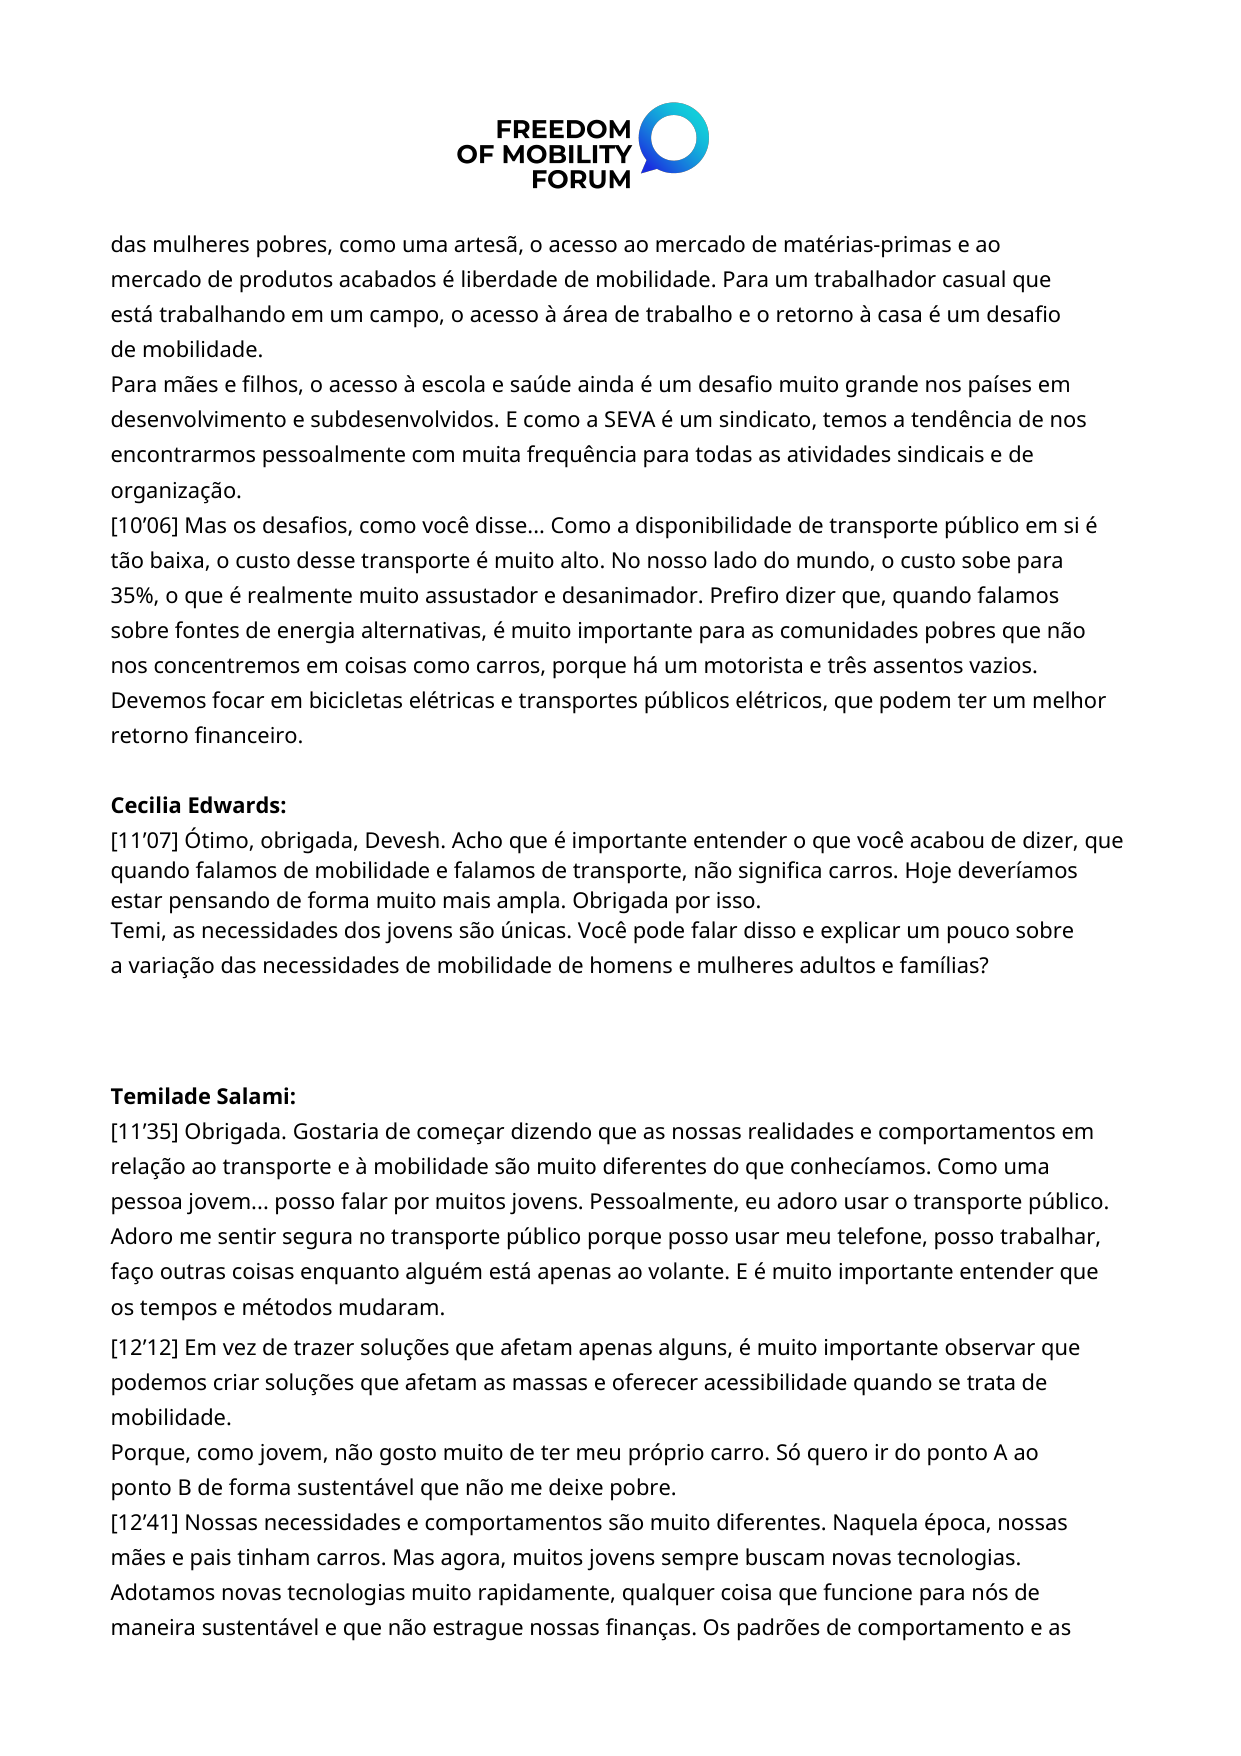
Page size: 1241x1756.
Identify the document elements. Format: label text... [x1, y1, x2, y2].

text [10’06] Mas os desafios, como você disse... Como a disponibilidade de transporte público em si é tão baixa, o custo desse transporte é muito alto. No nosso lado do mundo, o custo sobe para 35%, o que é realmente muito assustador e desanimador. Prefiro dizer que, quando falamos sobre fontes de energia alternativas, é muito importante para as comunidades pobres que não nos concentremos em coisas como carros, porque há um motorista e três assentos vazios. Devemos focar em bicicletas elétricas e transportes públicos elétricos, que podem ter um melhor retorno financeiro. [110, 510, 1114, 750]
text Temi, as necessidades dos jovens são únicas. Você pode falar disso e explicar um pouco sobre a variação das necessidades de mobilidade de homens e mulheres adultos e famílias? [110, 914, 1088, 979]
text Para mães e filhos, o acesso à escola e saúde ainda é um desafio muito grande nos países em desenvolvimento e subdesenvolvidos. E como a SEVA é um sindicato, temos a tendência de nos encontrarmos pessoalmente com muita frequência para todas as atividades sindicais e de organização. [110, 369, 1088, 504]
text [11’35] Obrigada. Gostaria de começar dizendo que as nossas realidades e comportamentos em relação ao transporte e à mobilidade são muito diferentes do que conhecíamos. Como uma pessoa jovem... posso falar por muitos jovens. Pessoalmente, eu adoro usar o transporte público. Adoro me sentir segura no transporte público porque posso usar meu telefone, posso trabalhar, faço outras coisas enquanto alguém está apenas ao volante. E é muito importante entender que os tempos e métodos mudaram. [110, 1116, 1126, 1321]
subtitle Temilade Salami: [110, 1081, 1126, 1111]
picture [429, 75, 737, 229]
text [11’07] Ótimo, obrigada, Devesh. Acho que é importante entender o que você acabou de dizer, que quando falamos de mobilidade e falamos de transporte, não significa carros. Hoje deveríamos estar pensando de forma muito mais ampla. Obrigada por isso. [110, 825, 1126, 914]
text Porque, como jovem, não gosto muito de ter meu próprio carro. Só quero ir do ponto A ao ponto B de forma sustentável que não me deixe pobre. [110, 1437, 1088, 1502]
text [12’12] Em vez de trazer soluções que afetam apenas alguns, é muito importante observar que podemos criar soluções que afetam as massas e oferecer acessibilidade quando se trata de mobilidade. [110, 1332, 1126, 1432]
subtitle Cecilia Edwards: [110, 790, 1126, 820]
